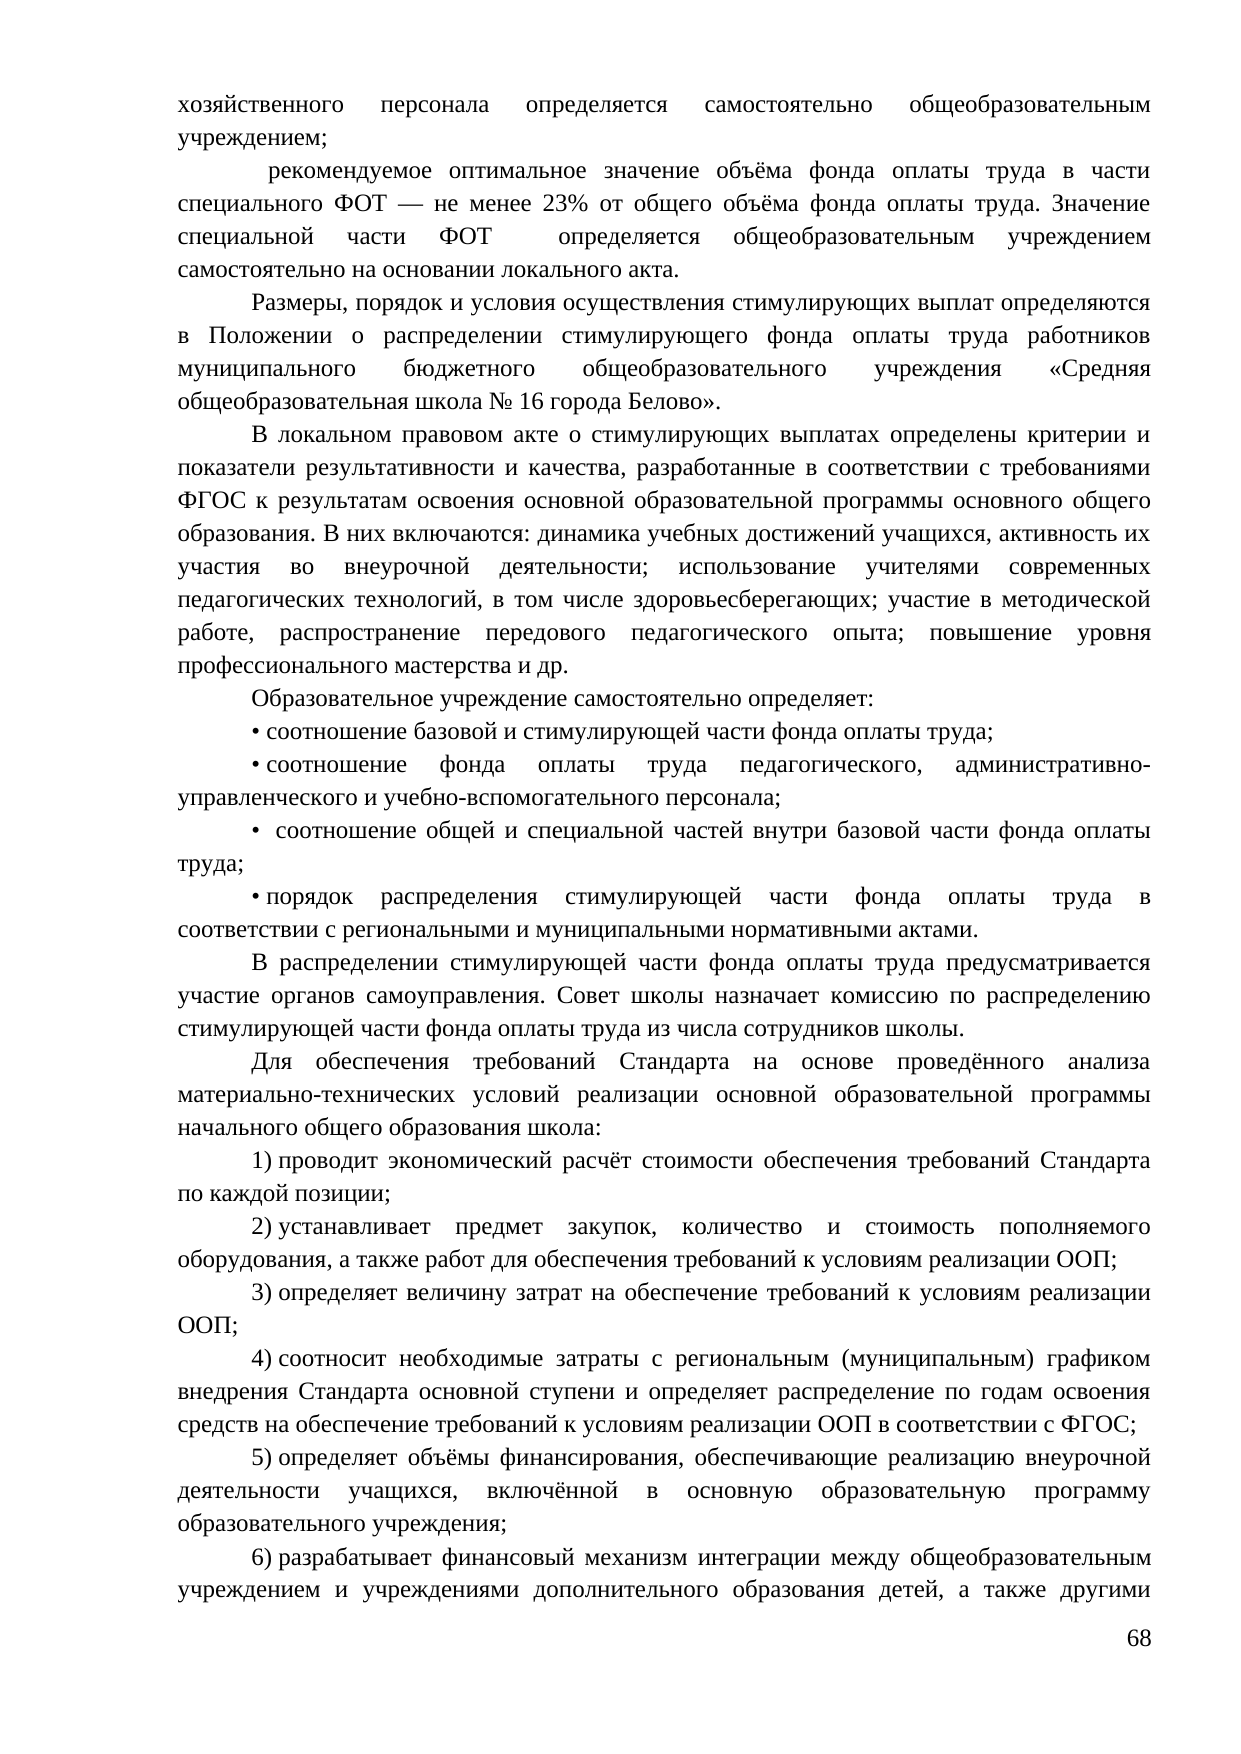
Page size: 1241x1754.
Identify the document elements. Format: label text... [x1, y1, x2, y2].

text рекомендуемое оптимальное значение объёма фонда оплаты труда в части специального ФОТ — не менее 23% от общего объёма фонда оплаты труда. Значение специальной части ФОТ определяется общеобразовательным учреждением самостоятельно на основании локального акта. [177, 155, 1152, 282]
text • соотношение фонда оплаты труда педагогического, административно-управленческого и учебно-вспомогательного персонала; [177, 749, 1152, 811]
text В локальном правовом акте о стимулирующих выплатах определены критерии и показатели результативности и качества, разработанные в соответствии с требованиями ФГОС к результатам освоения основной образовательной программы основного общего образования. В них включаются: динамика учебных достижений учащихся, активность их участия во внеурочной деятельности; использование учителями современных педагогических технологий, в том числе здоровьесберегающих; участие в методической работе, распространение передового педагогического опыта; повышение уровня профессионального мастерства и др. [177, 419, 1152, 679]
text • соотношение общей и специальной частей внутри базовой части фонда оплаты труда; [177, 815, 1152, 877]
list 4) соотносит необходимые затраты с региональным (муниципальным) графиком внедрения Стандарта основной ступени и определяет распределение по годам освоения средств на обеспечение требований к условиям реализации ООП в соответствии с ФГОС; [177, 1343, 1152, 1438]
text • порядок распределения стимулирующей части фонда оплаты труда в соответствии с региональными и муниципальными нормативными актами. [177, 881, 1152, 943]
text Для обеспечения требований Стандарта на основе проведённого анализа материально-технических условий реализации основной образовательной программы начального общего образования школа: [177, 1046, 1152, 1141]
text 1) проводит экономический расчёт стоимости обеспечения требований Стандарта по каждой позиции; [177, 1145, 1152, 1207]
list 3) определяет величину затрат на обеспечение требований к условиям реализации ООП; [177, 1277, 1152, 1339]
text Образовательное учреждение самостоятельно определяет: [177, 683, 1152, 712]
text Размеры, порядок и условия осуществления стимулирующих выплат определяются в Положении о распределении стимулирующего фонда оплаты труда работников муниципального бюджетного общеобразовательного учреждения «Средняя общеобразовательная школа № 16 города Белово». [177, 287, 1152, 414]
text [177, 1542, 1152, 1603]
list 2) устанавливает предмет закупок, количество и стоимость пополняемого оборудования, а также работ для обеспечения требований к условиям реализации ООП; [177, 1211, 1152, 1273]
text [177, 89, 1152, 150]
text • соотношение базовой и стимулирующей части фонда оплаты труда; [177, 716, 1152, 745]
text 5) определяет объёмы финансирования, обеспечивающие реализацию внеурочной деятельности учащихся, включённой в основную образовательную программу образовательного учреждения; [177, 1442, 1152, 1537]
text В распределении стимулирующей части фонда оплаты труда предусматривается участие органов самоуправления. Совет школы назначает комиссию по распределению стимулирующей части фонда оплаты труда из числа сотрудников школы. [177, 947, 1152, 1042]
